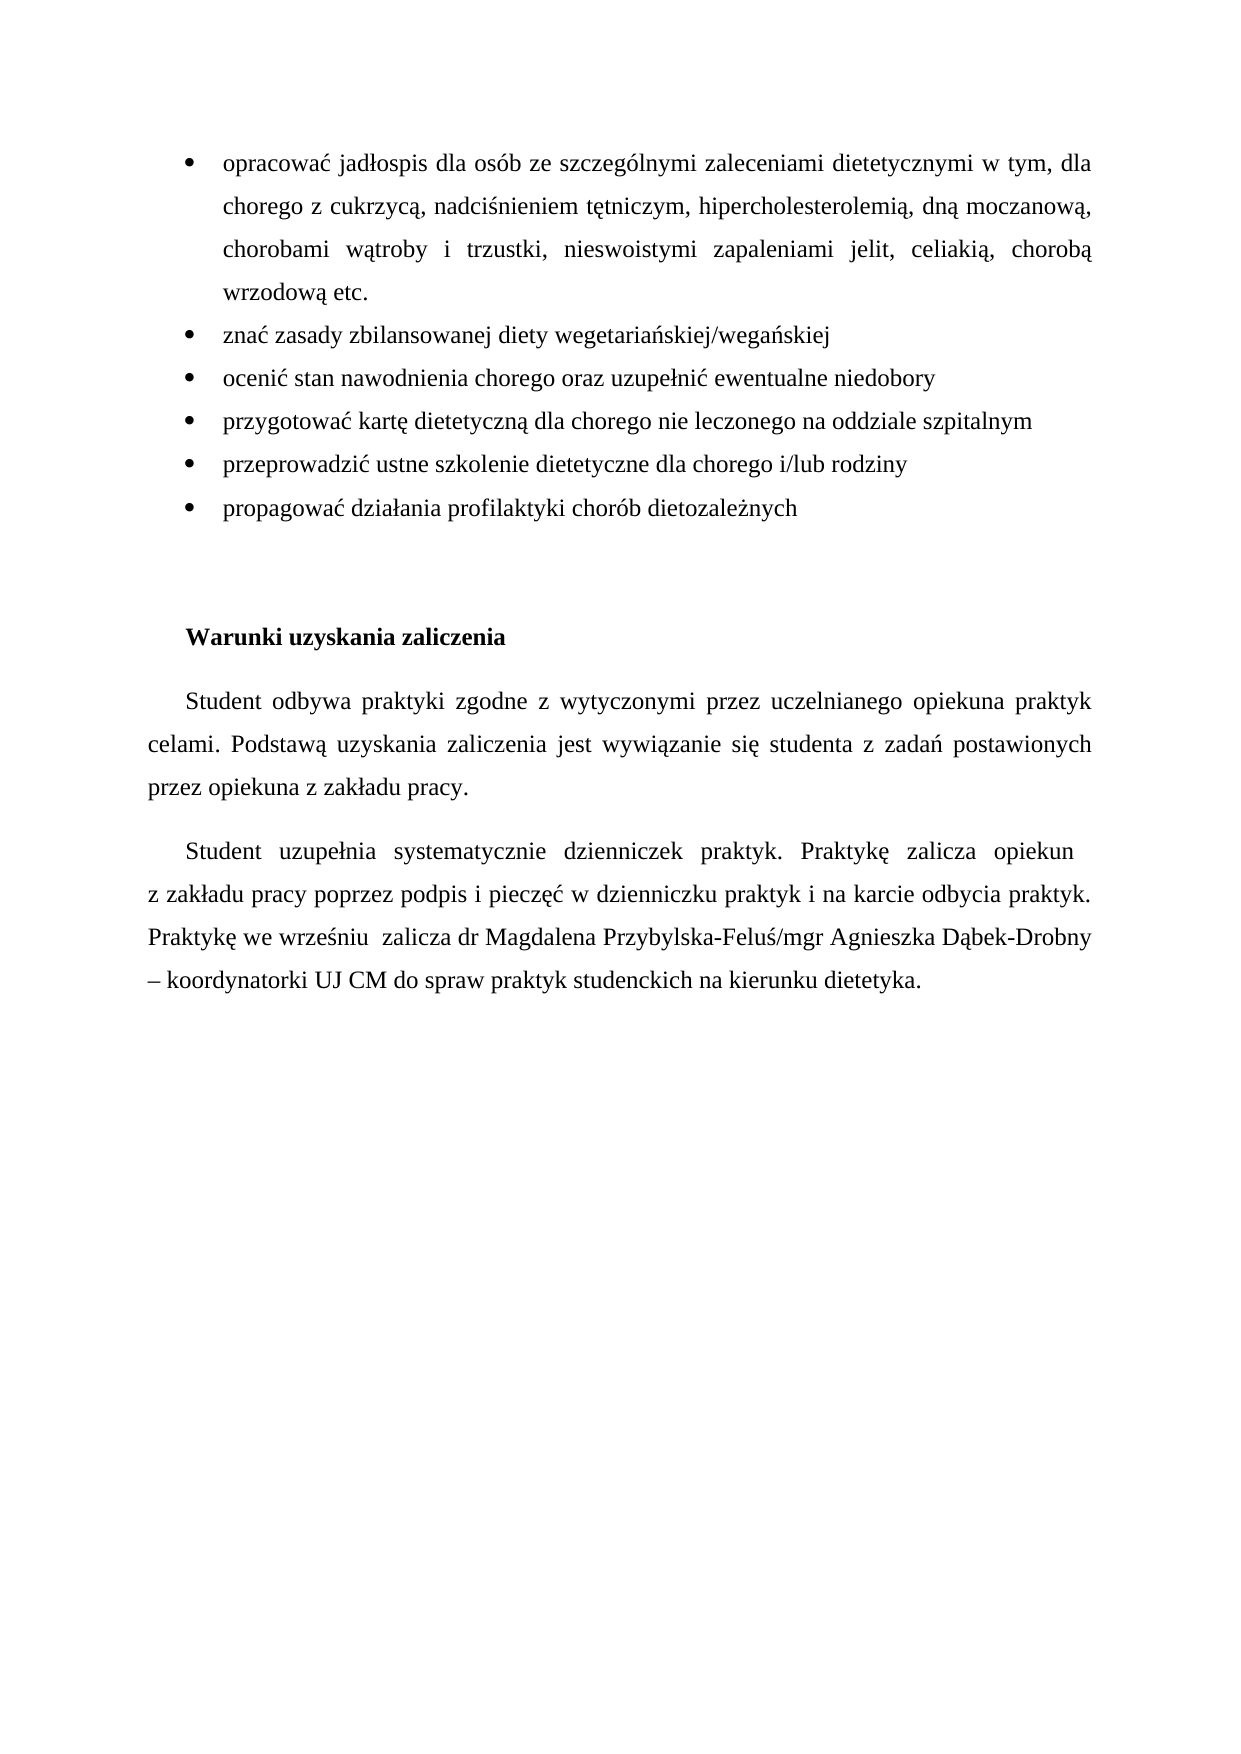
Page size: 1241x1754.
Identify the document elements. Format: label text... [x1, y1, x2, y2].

text Student odbywa praktyki zgodne z wytyczonymi przez uczelnianego opiekuna praktyk celami. Podstawą uzyskania zaliczenia jest wywiązanie się studenta z zadań postawionych przez opiekuna z zakładu pracy. [148, 686, 1093, 801]
list ocenić stan nawodnienia chorego oraz uzupełnić ewentualne niedobory [185, 363, 1093, 392]
list przygotować kartę dietetyczną dla chorego nie leczonego na oddziale szpitalnym [185, 406, 1093, 435]
list przeprowadzić ustne szkolenie dietetyczne dla chorego i/lub rodziny [185, 449, 1093, 478]
list propagować działania profilaktyki chorób dietozależnych [185, 493, 1093, 521]
list opracować jadłospis dla osób ze szczególnymi zaleceniami dietetycznymi w tym, dla chorego z cukrzycą, nadciśnieniem tętniczym, hipercholesterolemią, dną moczanową, chorobami wątroby i trzustki, nieswoistymi zapaleniami jelit, celiakią, chorobą wrzodową etc. [185, 148, 1093, 306]
list Warunki uzyskania zaliczenia [185, 622, 1093, 651]
list znać zasady zbilansowanej diety wegetariańskiej/wegańskiej [185, 320, 1093, 349]
text Student uzupełnia systematycznie dzienniczek praktyk. Praktykę zalicza opiekun z zakładu pracy poprzez podpis i pieczęć w dzienniczku praktyk i na karcie odbycia praktyk. Praktykę we wrześniu zalicza dr Magdalena Przybylska-Feluś/mgr Agnieszka Dąbek-Drobny – koordynatorki UJ CM do spraw praktyk studenckich na kierunku dietetyka. [148, 836, 1093, 994]
